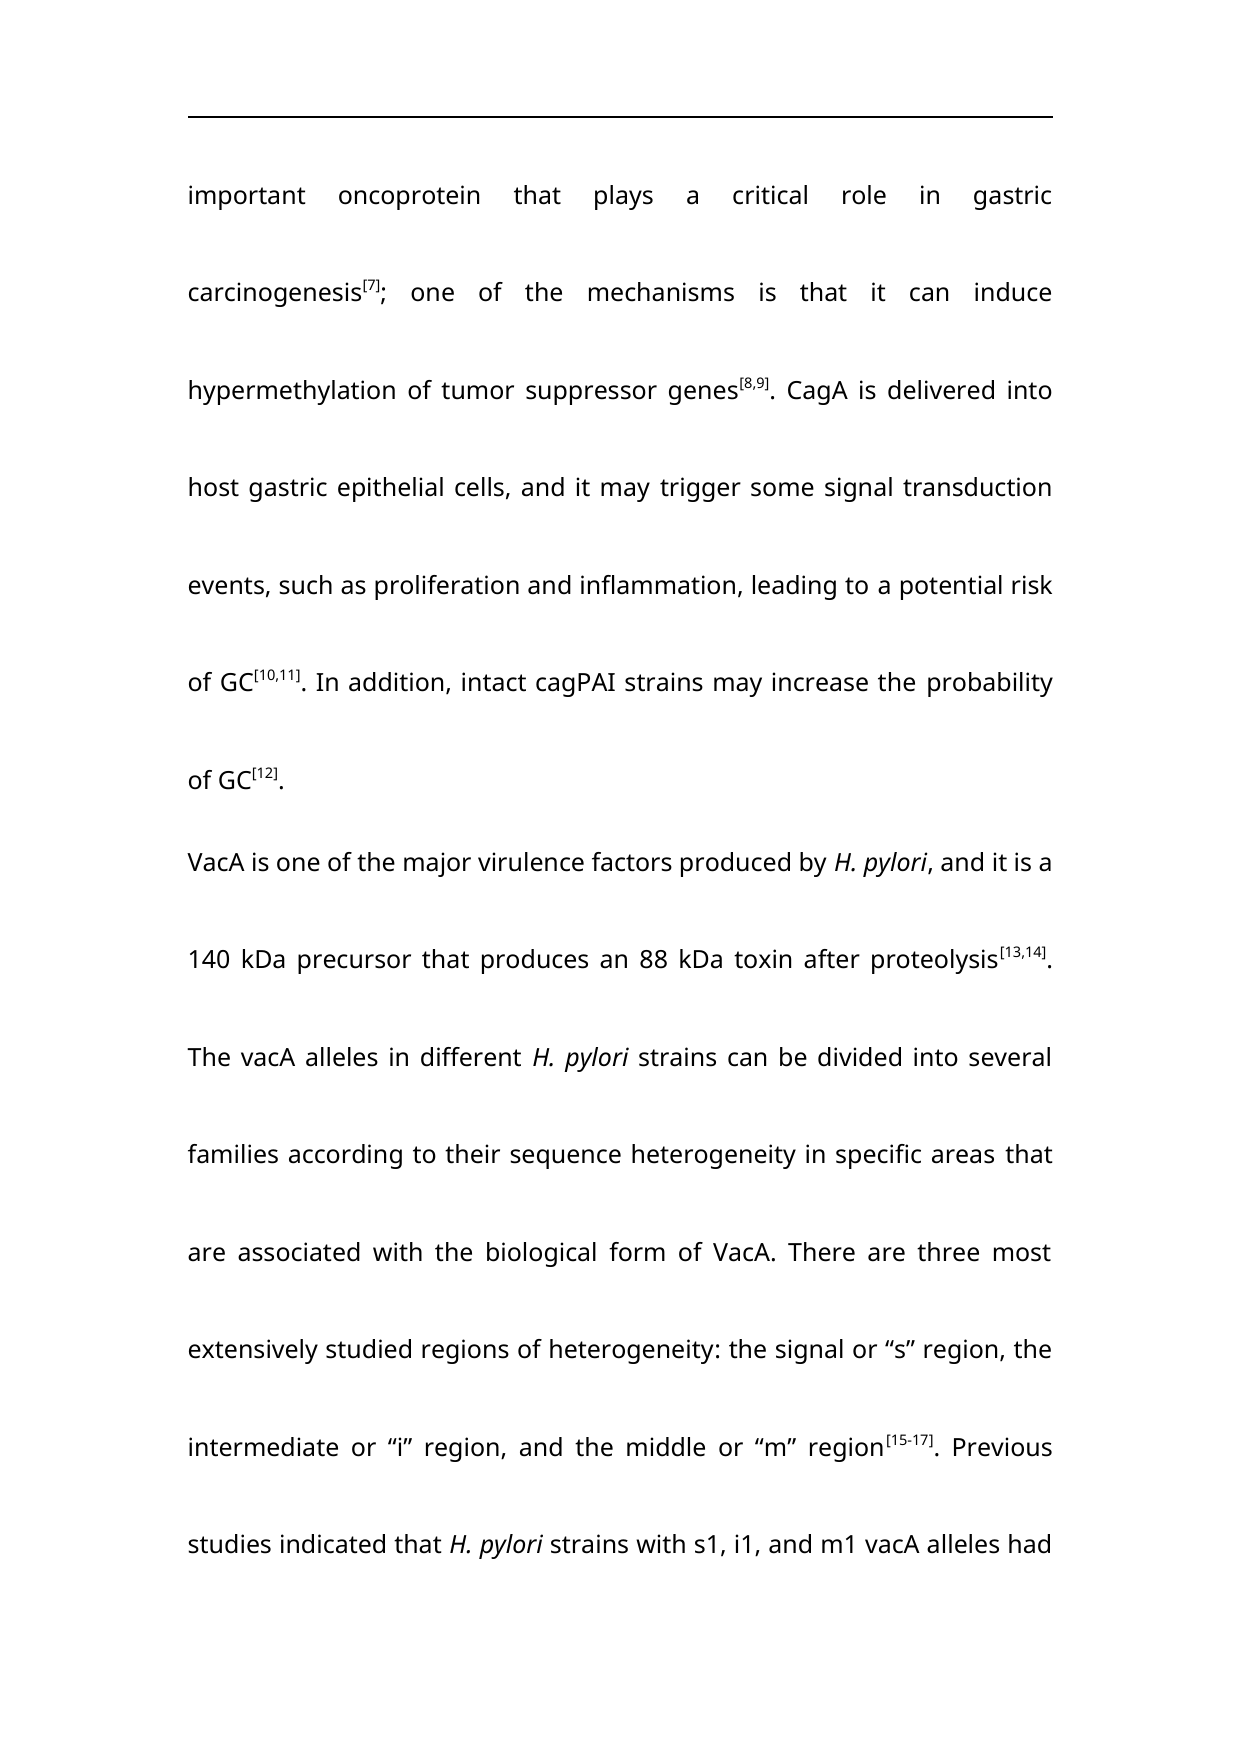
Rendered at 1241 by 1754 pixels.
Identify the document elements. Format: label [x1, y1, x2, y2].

text [187, 162, 1053, 812]
text [187, 829, 1053, 1576]
